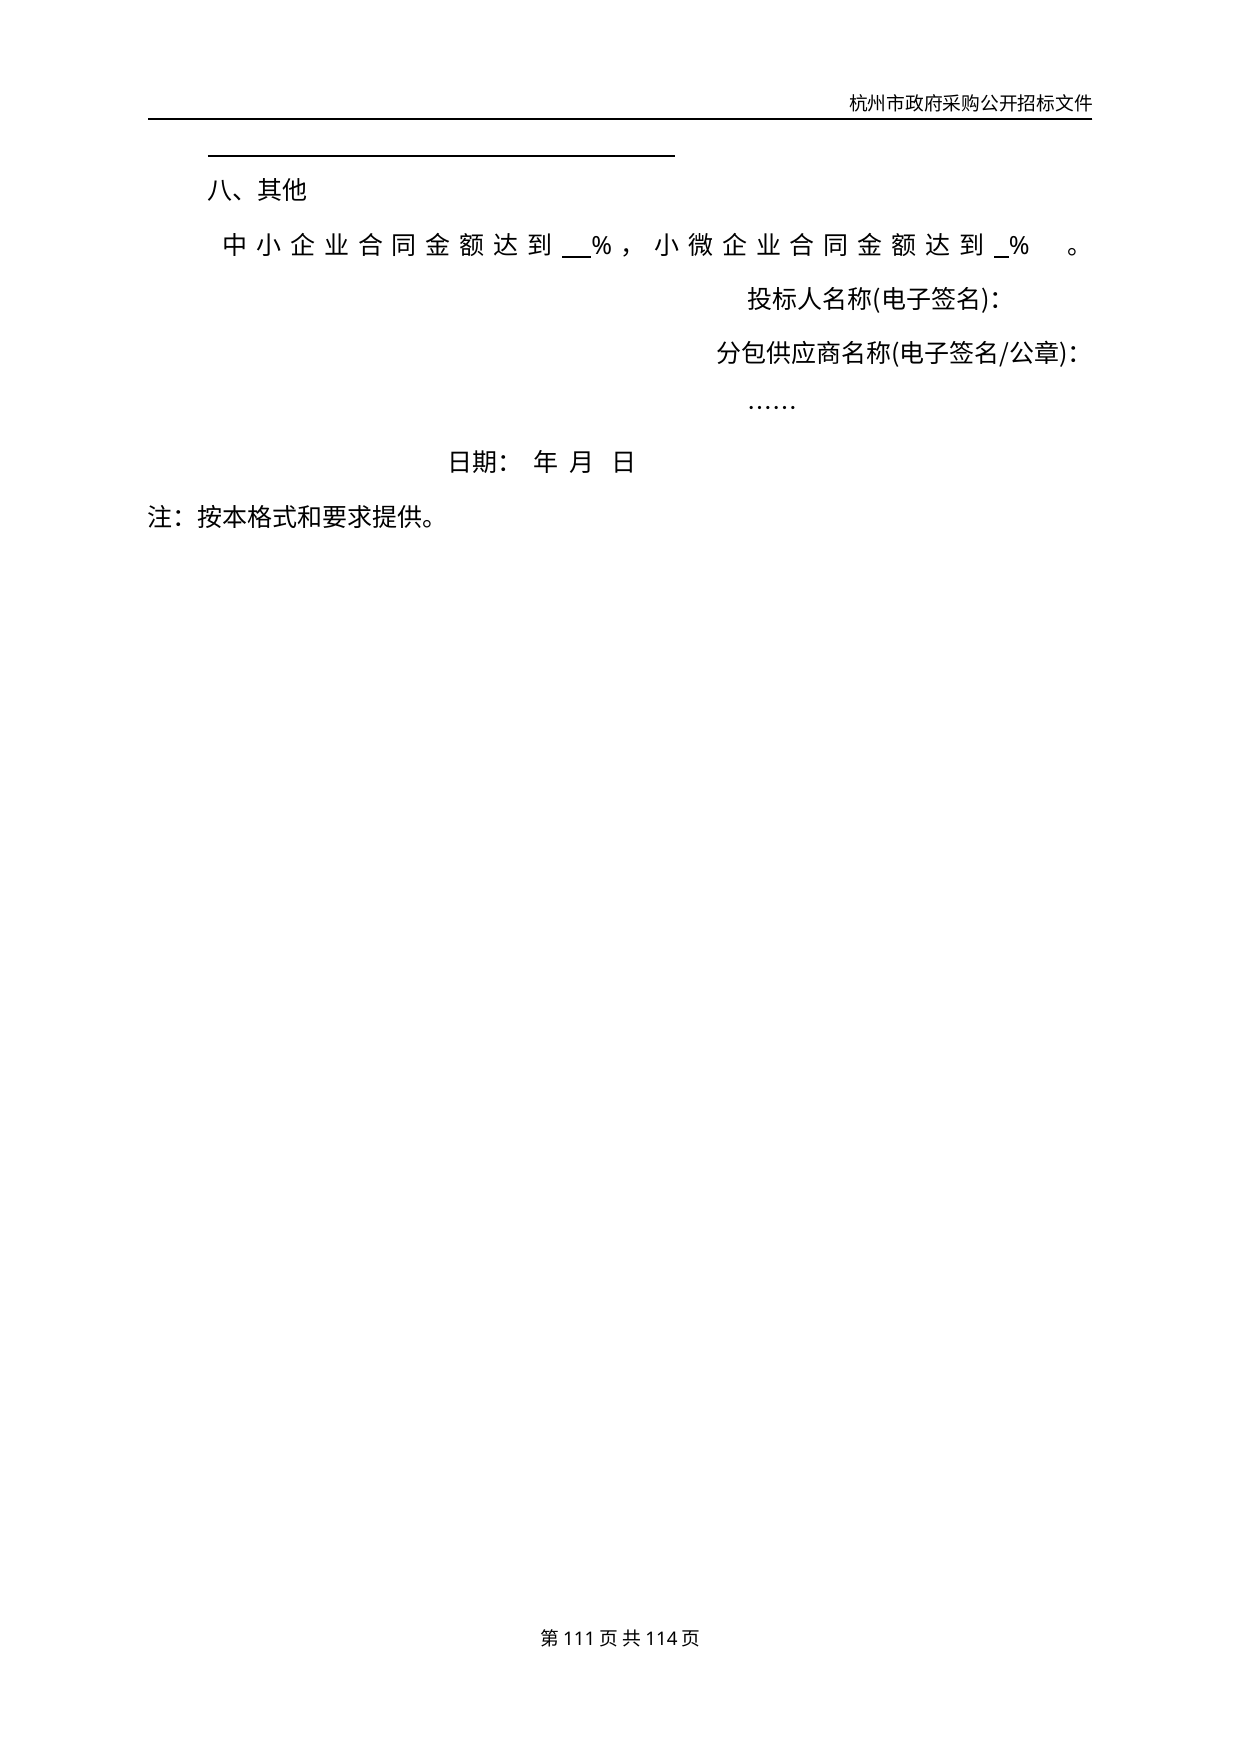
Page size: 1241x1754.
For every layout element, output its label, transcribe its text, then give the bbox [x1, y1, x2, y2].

text 注：按本格式和要求提供。 [148, 497, 1049, 533]
text 分包供应商名称(电子签名/公章)： [148, 334, 1092, 370]
text …… [148, 388, 1092, 424]
text 八、其他 [148, 171, 1092, 207]
text 日期： 年 月 日 [222, 443, 1092, 479]
text 中小企业合同金额达到 %，小微企业合同金额达到 % 。 投标人名称(电子签名)： [222, 225, 1092, 316]
